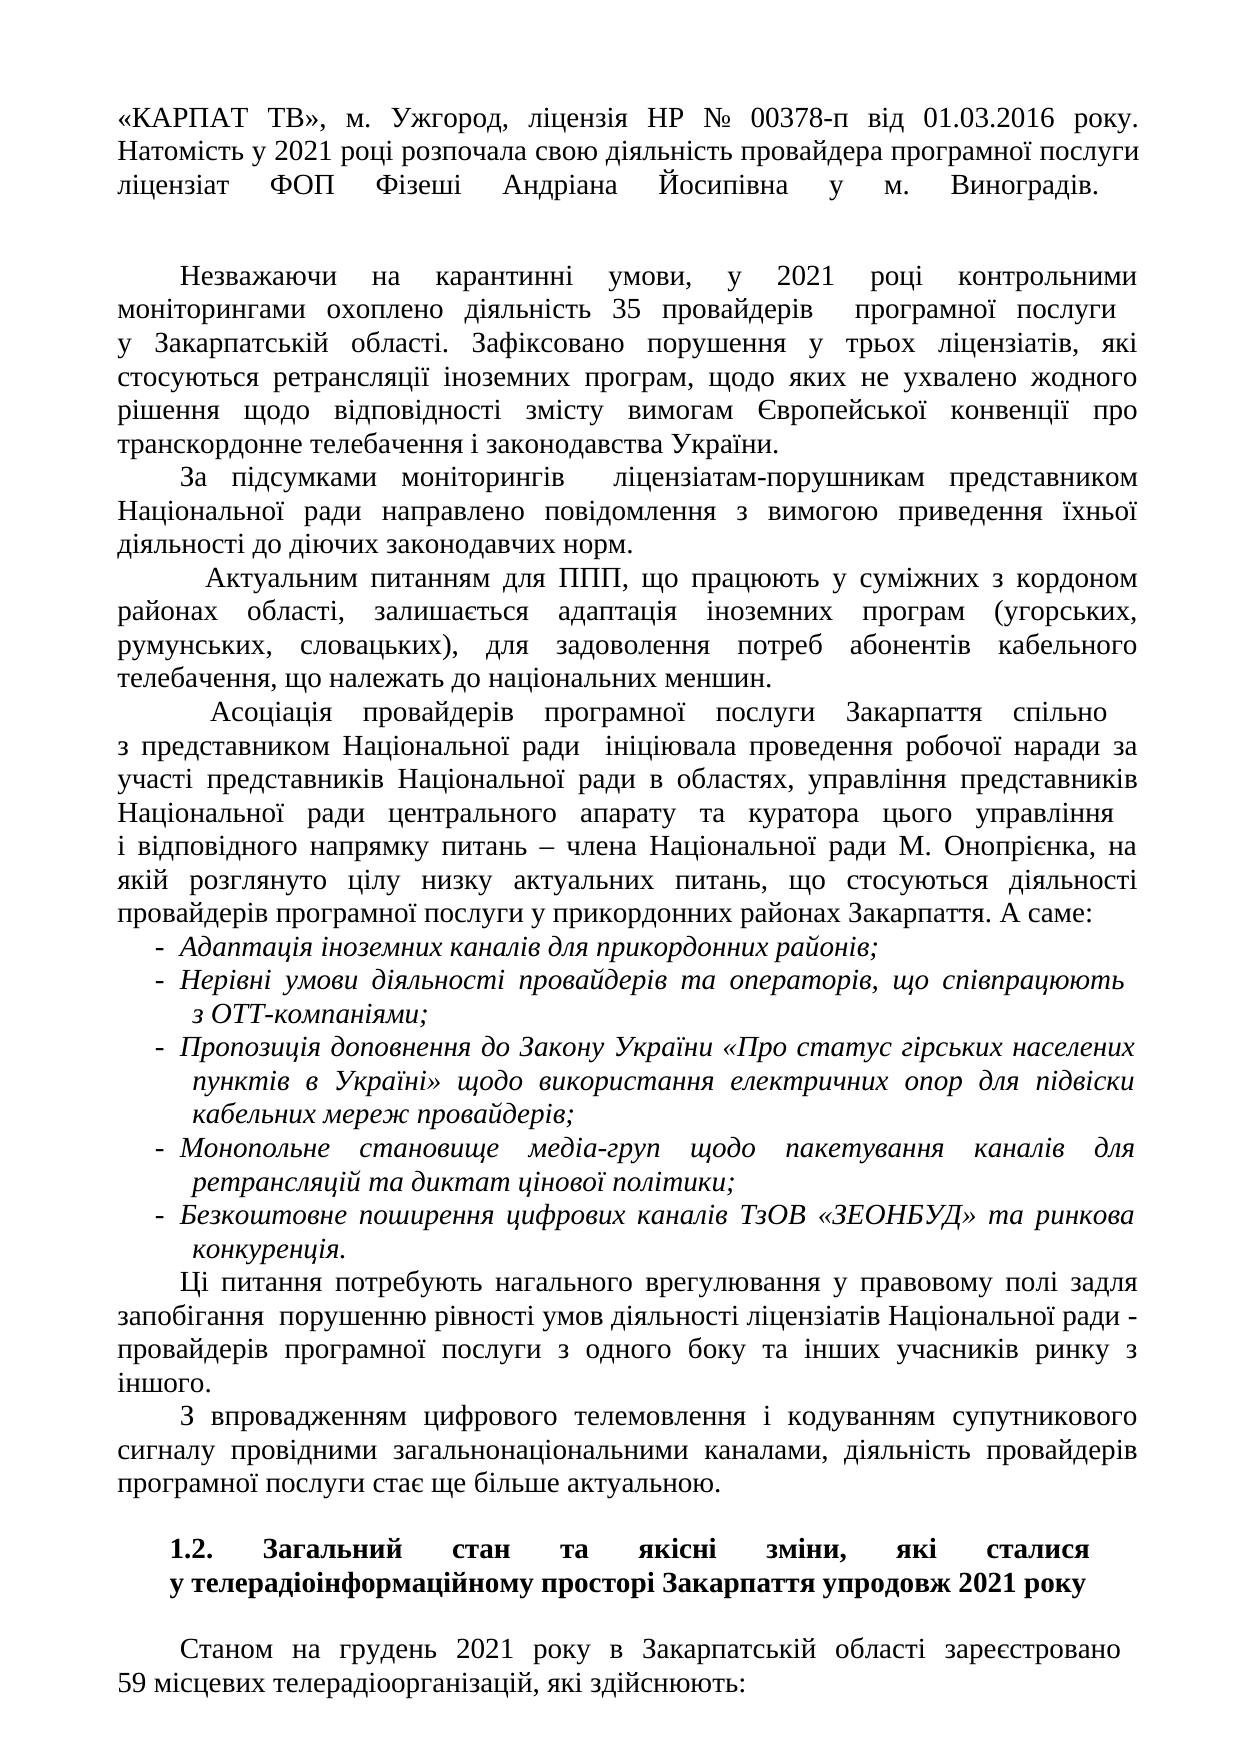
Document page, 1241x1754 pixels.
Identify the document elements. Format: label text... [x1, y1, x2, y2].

list Безкоштовне поширення цифрових каналів ТзОВ «ЗЕОНБУД» та ринкова конкуренція. [154, 1197, 1138, 1264]
text З впровадженням цифрового телемовлення і кодуванням супутникового сигналу провідними загальнонаціональними каналами, діяльність провайдерів програмної послуги стає ще більше актуальною. [117, 1398, 1138, 1499]
text Незважаючи на карантинні умови, у 2021 році контрольними моніторингами охоплено діяльність 35 провайдерів програмної послуги у Закарпатській області. Зафіксовано порушення у трьох ліцензіатів, які стосуються ретрансляції іноземних програм, щодо яких не ухвалено жодного рішення щодо відповідності змісту вимогам Європейської конвенції про транскордонне телебачення і законодавства України. [117, 258, 1138, 459]
text Станом на грудень 2021 року в Закарпатській області зареєстровано 59 місцевих телерадіоорганізацій, які здійснюють: [117, 1632, 1140, 1699]
text Ці питання потребують нагального врегулювання у правовому полі задля запобігання порушенню рівності умов діяльності ліцензіатів Національної ради - провайдерів програмної послуги з одного боку та інших учасників ринку з іншого. [117, 1264, 1138, 1398]
text За підсумками моніторингів ліцензіатам-порушникам представником Національної ради направлено повідомлення з вимогою приведення їхньої діяльності до діючих законодавчих норм. [117, 459, 1138, 560]
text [117, 100, 1140, 224]
list Адаптація іноземних каналів для прикордонних районів; [154, 929, 1138, 962]
list Нерівні умови діяльності провайдерів та операторів, що співпрацюють з ОТТ-компаніями; [154, 962, 1138, 1029]
list Монопольне становище медіа-груп щодо пакетування каналів для ретрансляцій та диктат цінової політики; [154, 1130, 1138, 1197]
text Актуальним питанням для ППП, що працюють у суміжних з кордоном районах області, залишається адаптація іноземних програм (угорських, румунських, словацьких), для задоволення потреб абонентів кабельного телебачення, що належать до національних меншин. [117, 560, 1138, 694]
list Пропозиція доповнення до Закону України «Про статус гірських населених пунктів в Україні» щодо використання електричних опор для підвіски кабельних мереж провайдерів; [154, 1029, 1138, 1130]
text Асоціація провайдерів програмної послуги Закарпаття спільно з представником Національної ради ініціювала проведення робочої наради за участі представників Національної ради в областях, управління представників Національної ради центрального апарату та куратора цього управління і відповідного напрямку питань – члена Національної ради М. Онопрієнка, на якій розглянуто цілу низку актуальних питань, що стосуються діяльності провайдерів програмної послуги у прикордонних районах Закарпаття. А саме: [117, 694, 1138, 929]
text 1.2. Загальний стан та якісні зміни, які сталися у телерадіоінформаційному просторі Закарпаття упродовж 2021 року [169, 1533, 1140, 1599]
